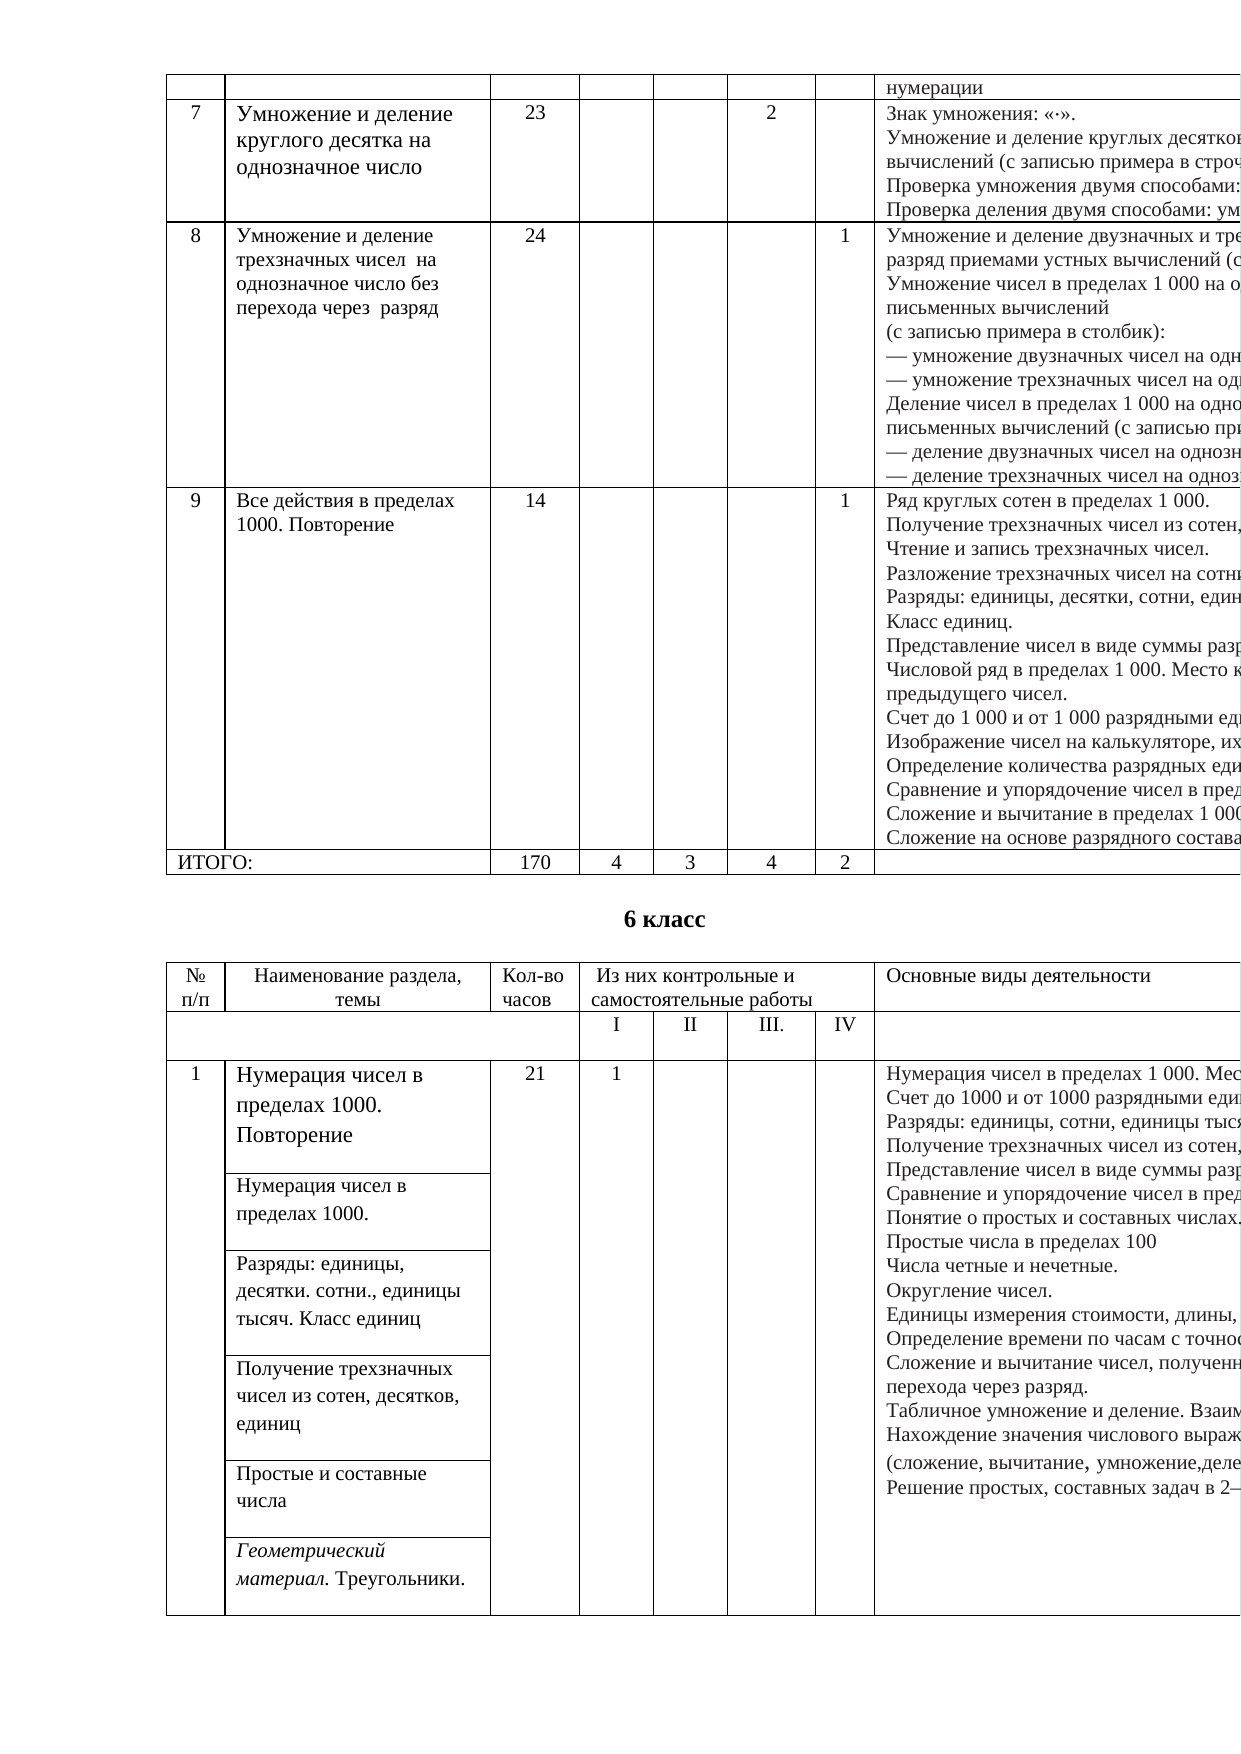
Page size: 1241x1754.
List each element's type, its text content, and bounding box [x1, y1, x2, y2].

table_cell III. [728, 1012, 815, 1060]
table_header Наименование раздела, темы [226, 963, 490, 1011]
table_cell Получение трехзначных чисел из сотен, десятков, единиц [226, 1356, 490, 1460]
table_cell IV [816, 1012, 874, 1060]
table_cell [816, 75, 874, 99]
table_cell ИТОГО: [167, 850, 490, 874]
table_cell 6 [167, 75, 224, 99]
table_cell 1 [580, 1061, 653, 1614]
table_cell [654, 75, 727, 99]
table_cell [875, 1012, 1240, 1060]
table_cell Нумерация чисел в пределах 1 000. Место каждого числа в числовом ряду Счет до 1000 и от 1000 разрядными единицами (по 1 ед.,1 дес.,1 сот.) Разряды: единицы, сотни, единицы тысяч. Класс единиц. Получение трехзначных чисел из сотен, десятков, единиц. Представление чисел в виде суммы разрядных слагаемых. Сравнение и упорядочение чисел в пределах 1 000. Понятие о простых и составных числах. Простые числа в пределах 100 Числа четные и нечетные. Округление чисел. Единицы измерения стоимости, длины, массы, времени, их соотношения. Определение времени по часам с точностью до 1 мин. тремя способами. Сложение и вычитание чисел, полученных при счете и при измерении величин, в пределах 1000 без перехода через разряд. Табличное умножение и деление. Взаимосвязь умножения и деления. Нахождение значения числового выражения соскобками и без скобок в 2 арифметических действия (сложение, вычитание, умножение,деление). Решение простых, составных задач в 2—3 арифметических действия [875, 1061, 1240, 1614]
table_cell 7 [167, 100, 224, 221]
table_cell 170 [491, 850, 579, 874]
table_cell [226, 75, 490, 99]
table_cell 2 [816, 850, 874, 874]
table_cell 2 [728, 100, 815, 221]
table_cell Умножение и деление круглого десятка на однозначное число [226, 100, 490, 221]
table_cell 1 [167, 1061, 224, 1614]
table_cell [728, 488, 815, 849]
table_cell 4 [728, 850, 815, 874]
table_cell I [580, 1012, 653, 1060]
table_header Основные виды деятельности [875, 963, 1240, 1011]
table_header № п/п [167, 963, 224, 1011]
table_cell [816, 100, 874, 221]
table_cell [580, 75, 653, 99]
table_cell Простые и составные числа [226, 1461, 490, 1537]
table_cell Знак умножения: «⋅». Умножение и деление круглых десятков и круглых сотен на однозначное число приемами устных вычислений (с записью примера в строчку) Проверка умножения двумя способами: умножением и делением. Проверка деления двумя способами: умножением и делением [875, 100, 1240, 221]
table_cell [654, 488, 727, 849]
table_cell 21 [491, 1061, 579, 1614]
table_cell Умножение и деление двузначных и трехзначных чисел на однозначное число без перехода через разряд приемами устных вычислений (с записью примера в строчку) Умножение чисел в пределах 1 000 на однозначное число с переходом через разряд приемами письменных вычислений (с записью примера в столбик): — умножение двузначных чисел на однозначное число; — умножение трехзначных чисел на однозначное число Деление чисел в пределах 1 000 на однозначное числос переходом через разряд приемами письменных вычислений (с записью примера в столбик): — деление двузначных чисел на однозначное число; — деление трехзначных чисел на однозначное число [875, 223, 1240, 487]
table_cell 9 [491, 75, 579, 99]
table_cell 1 [816, 223, 874, 487]
table_cell [816, 1061, 874, 1614]
table_cell [167, 1012, 579, 1060]
table_cell Нумерация чисел в пределах 1000. Повторение [226, 1061, 490, 1172]
table_cell [875, 850, 1240, 874]
table_cell 3 [654, 850, 727, 874]
table_cell [654, 1061, 727, 1614]
table_cell [728, 1061, 815, 1614]
table_cell Умножение и деление трехзначных чисел на однозначное число без перехода через разряд [226, 223, 490, 487]
table_cell II [654, 1012, 727, 1060]
table_cell 24 [491, 223, 579, 487]
table_cell [580, 223, 653, 487]
table_cell 4 [580, 850, 653, 874]
table_cell Геометрический материал. Треугольники. [226, 1538, 490, 1614]
table_cell [580, 100, 653, 221]
table_cell [654, 100, 727, 221]
table_cell Разряды: единицы, десятки. сотни., единицы тысяч. Класс единиц [226, 1251, 490, 1355]
table_cell [580, 488, 653, 849]
table_cell [654, 223, 727, 487]
table_cell 14 [491, 488, 579, 849]
table_cell 1 [816, 488, 874, 849]
table_header Из них контрольные и самостоятельные работы [580, 963, 874, 1011]
table_cell 8 [167, 223, 224, 487]
text 6 класс [177, 904, 1152, 933]
table_cell [728, 223, 815, 487]
table_cell Нумерация чисел в пределах 1000. [226, 1174, 490, 1250]
table_cell Все действия в пределах 1000. Повторение [226, 488, 490, 849]
table_cell 1 [728, 75, 815, 99]
table_header Кол-во часов [491, 963, 579, 1011]
table_cell 23 [491, 100, 579, 221]
table_cell 9 [167, 488, 224, 849]
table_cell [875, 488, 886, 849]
